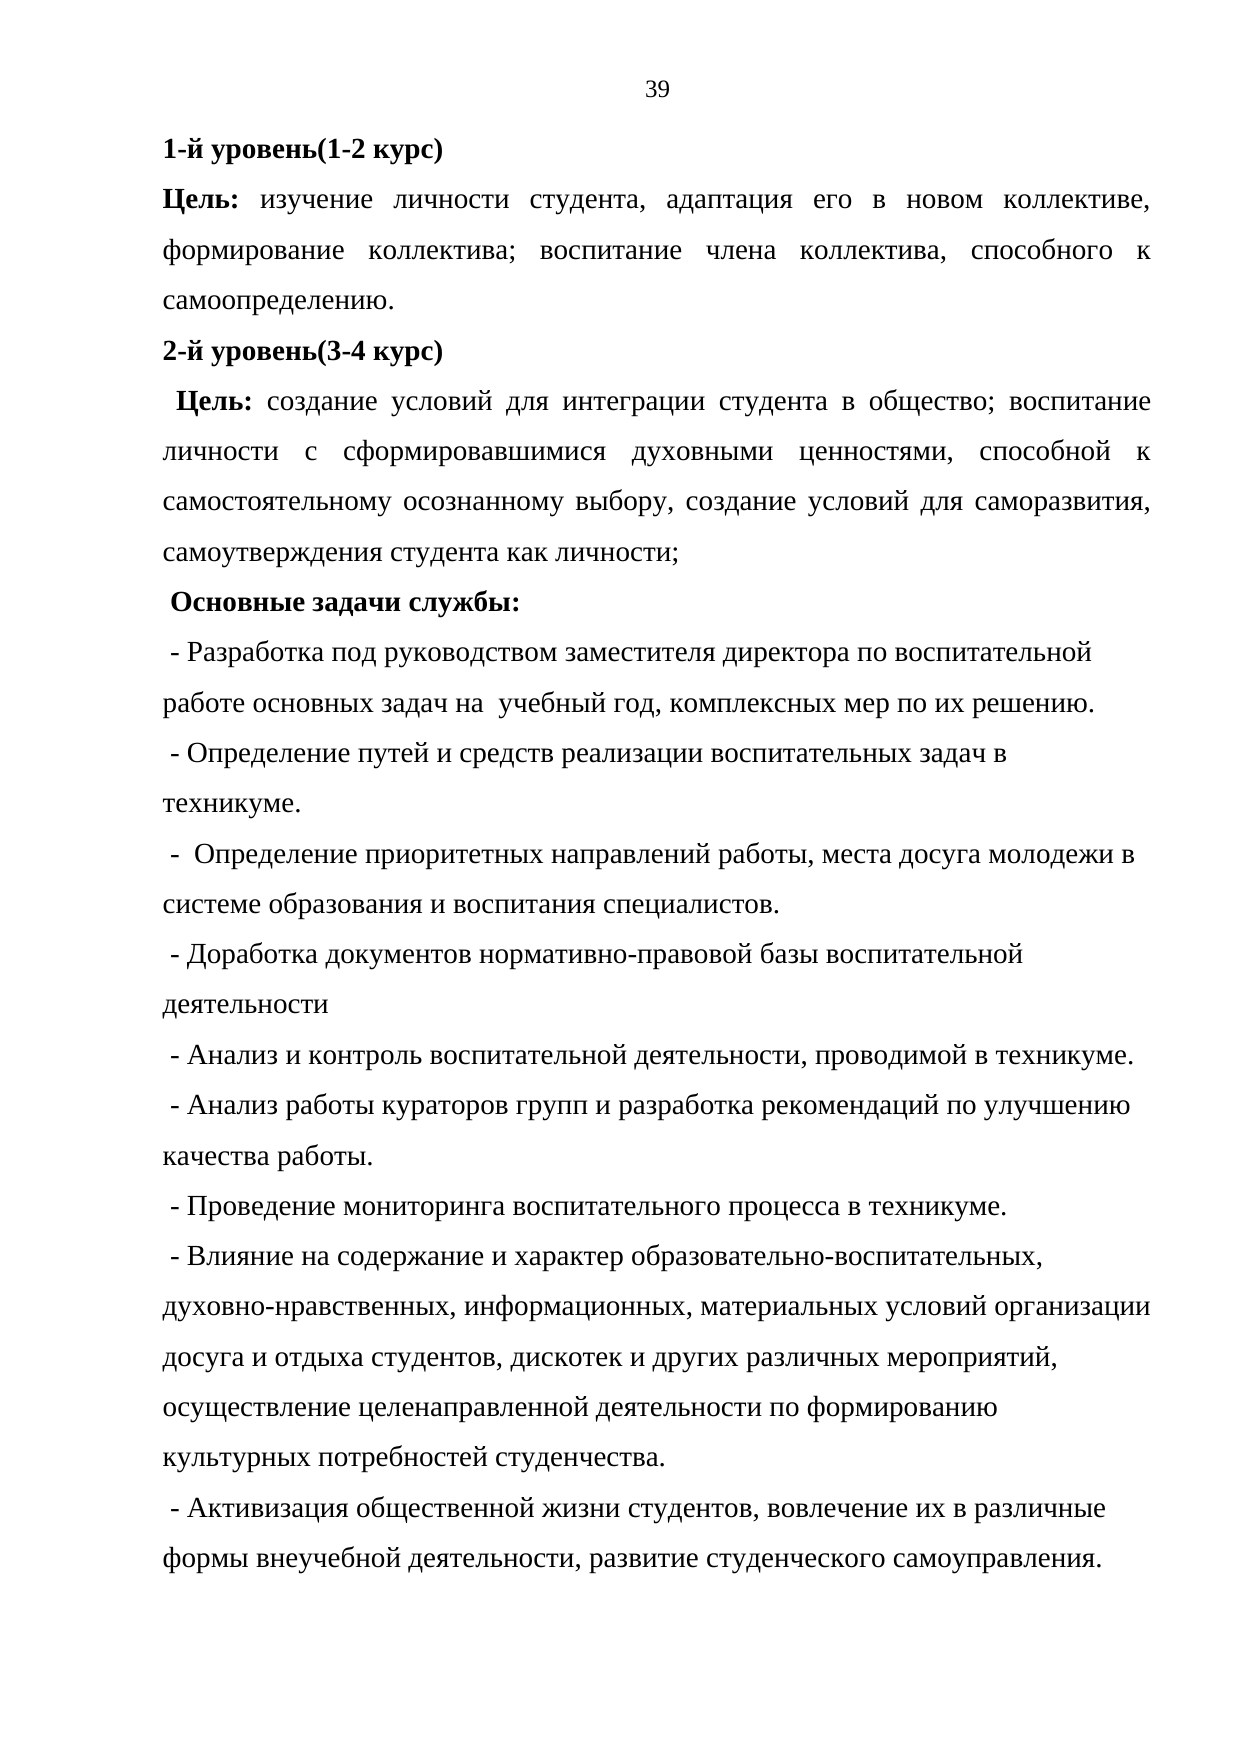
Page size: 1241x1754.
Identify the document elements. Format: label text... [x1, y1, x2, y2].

text - Анализ и контроль воспитательной деятельности, проводимой в техникуме. [162, 1037, 1152, 1071]
text - Определение приоритетных направлений работы, места досуга молодежи в системе образования и воспитания специалистов. [162, 836, 1152, 919]
text - Влияние на содержание и характер образовательно-воспитательных, духовно-нравственных, информационных, материальных условий организации досуга и отдыха студентов, дискотек и других различных мероприятий, осуществление целенаправленной деятельности по формированию культурных потребностей студенчества. [162, 1238, 1152, 1473]
text - Активизация общественной жизни студентов, вовлечение их в различные формы внеучебной деятельности, развитие студенческого самоуправления. [162, 1490, 1152, 1574]
text 2-й уровень(3-4 курс) [162, 333, 1152, 366]
text - Анализ работы кураторов групп и разработка рекомендаций по улучшению качества работы. [162, 1087, 1152, 1171]
text - Доработка документов нормативно-правовой базы воспитательной деятельности [162, 936, 1152, 1020]
text Основные задачи службы: [162, 584, 1152, 618]
text - Разработка под руководством заместителя директора по воспитательной работе основных задач на учебный год, комплексных мер по их решению. [162, 634, 1152, 718]
text Цель: изучение личности студента, адаптация его в новом коллективе, формирование коллектива; воспитание члена коллектива, способного к самоопределению. [162, 182, 1152, 316]
text 1-й уровень(1-2 курс) [162, 131, 1152, 165]
text Цель: создание условий для интеграции студента в общество; воспитание личности с сформировавшимися духовными ценностями, способной к самостоятельному осознанному выбору, создание условий для саморазвития, самоутверждения студента как личности; [162, 383, 1152, 567]
text - Определение путей и средств реализации воспитательных задач в техникуме. [162, 735, 1152, 819]
text - Проведение мониторинга воспитательного процесса в техникуме. [162, 1188, 1152, 1221]
